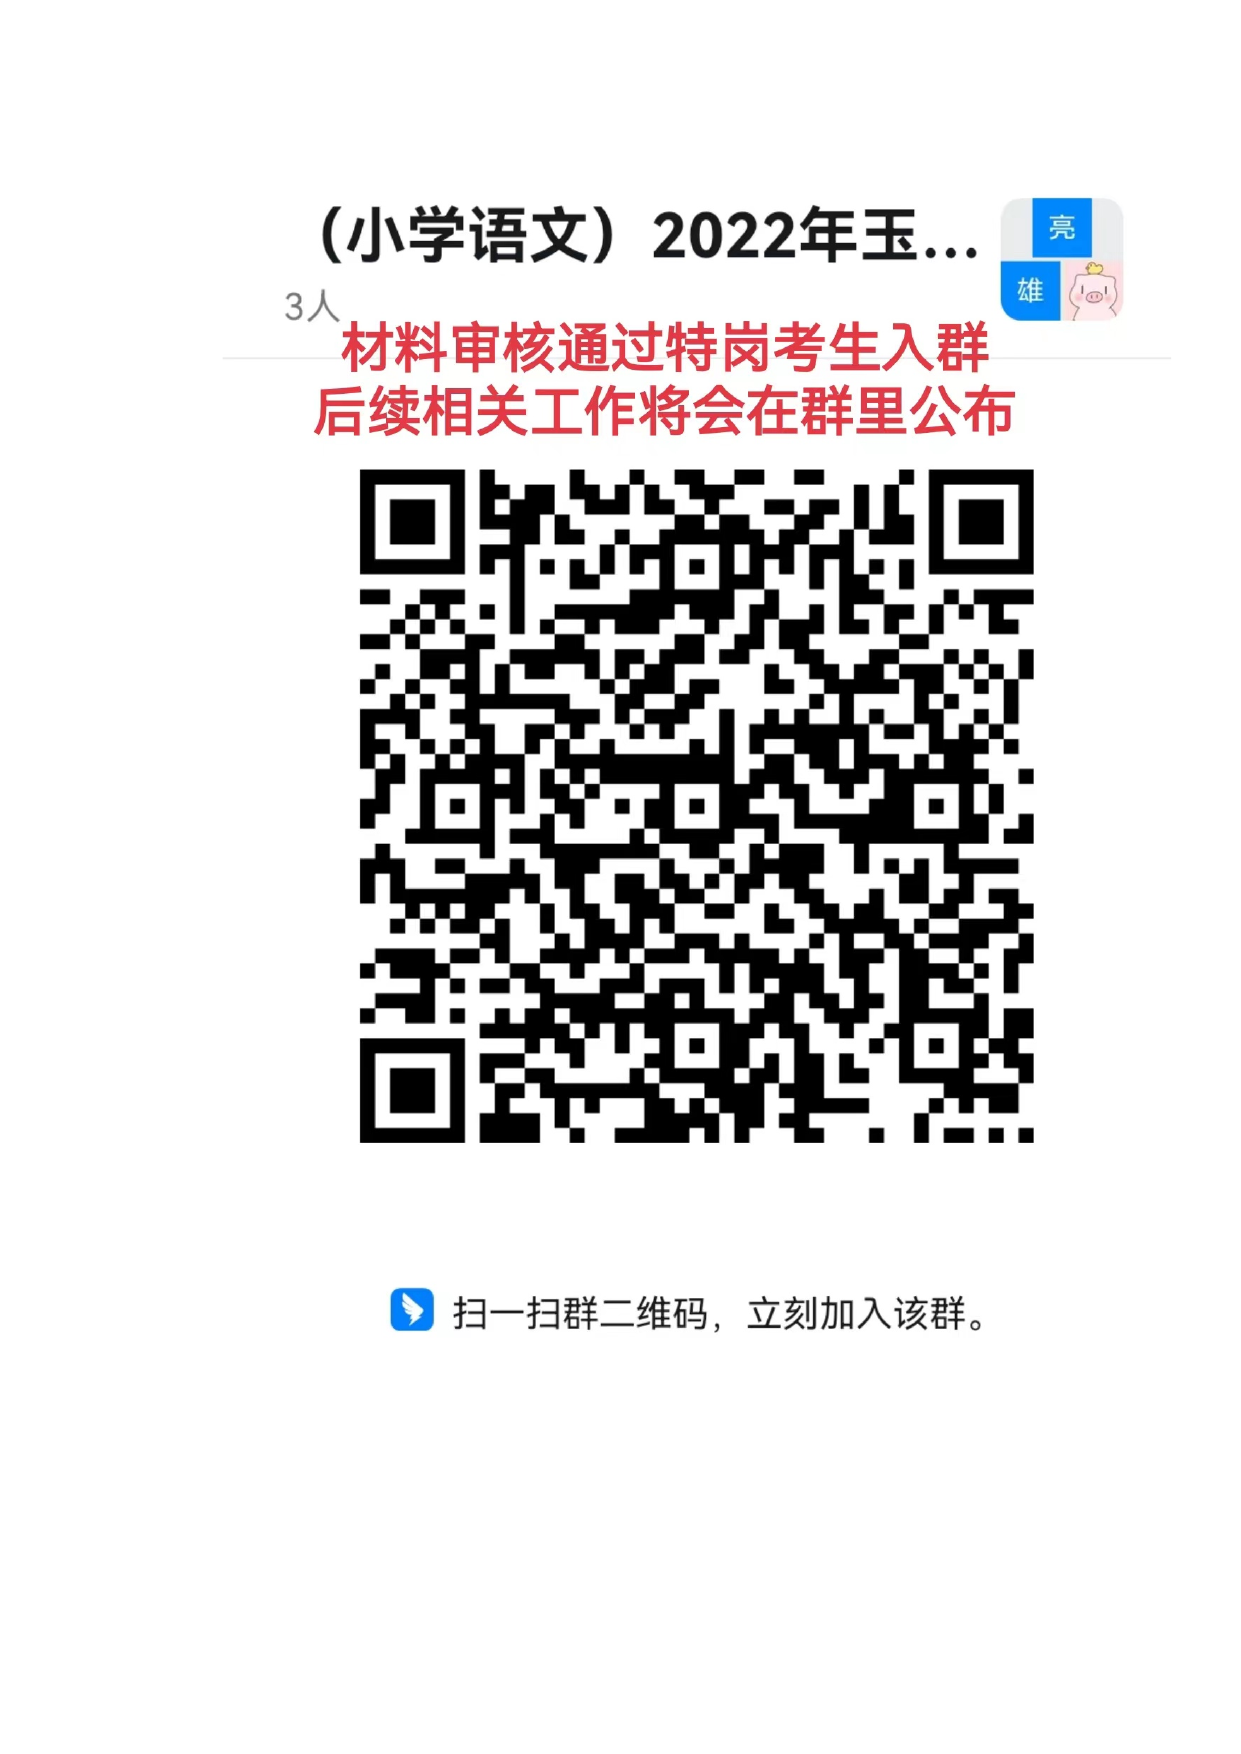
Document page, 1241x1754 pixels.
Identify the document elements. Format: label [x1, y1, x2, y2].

picture [222, 162, 1172, 1369]
